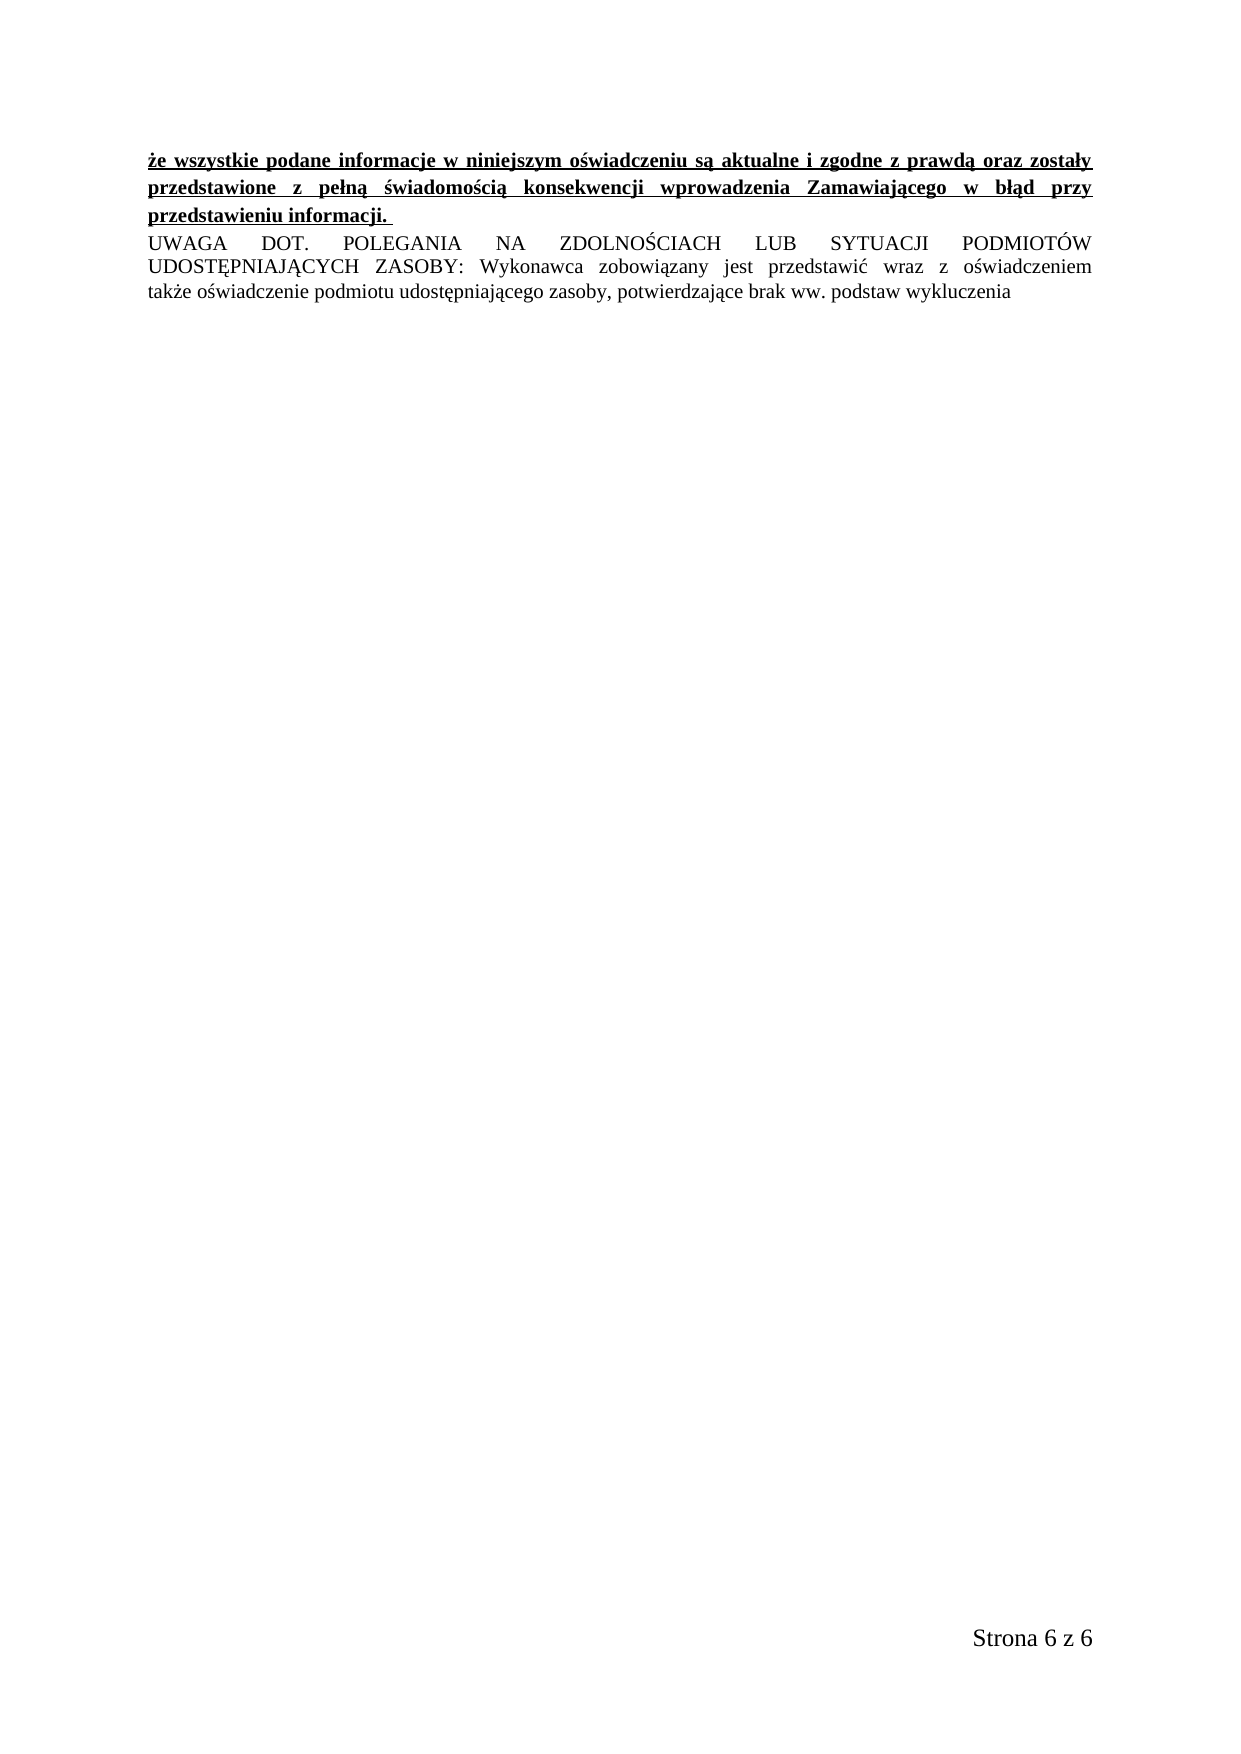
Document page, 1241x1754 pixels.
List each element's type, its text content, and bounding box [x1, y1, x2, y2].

text że wszystkie podane informacje w niniejszym oświadczeniu są aktualne i zgodne z prawdą oraz zostały przedstawione z pełną świadomością konsekwencji wprowadzenia Zamawiającego w błąd przy przedstawieniu informacji. [148, 148, 1093, 168]
text UWAGA DOT. POLEGANIA NA ZDOLNOŚCIACH LUB SYTUACJI PODMIOTÓW UDOSTĘPNIAJĄCYCH ZASOBY: Wykonawca zobowiązany jest przedstawić wraz z oświadczeniem także oświadczenie podmiotu udostępniającego zasoby, potwierdzające brak ww. podstaw wykluczenia [148, 230, 1093, 303]
text że wszystkie podane informacje w niniejszym oświadczeniu są aktualne i zgodne z prawdą oraz zostały przedstawione z pełną świadomością konsekwencji wprowadzenia Zamawiającego w błąd przy przedstawieniu informacji. [148, 170, 1093, 196]
text że wszystkie podane informacje w niniejszym oświadczeniu są aktualne i zgodne z prawdą oraz zostały przedstawione z pełną świadomością konsekwencji wprowadzenia Zamawiającego w błąd przy przedstawieniu informacji. [148, 197, 1093, 227]
